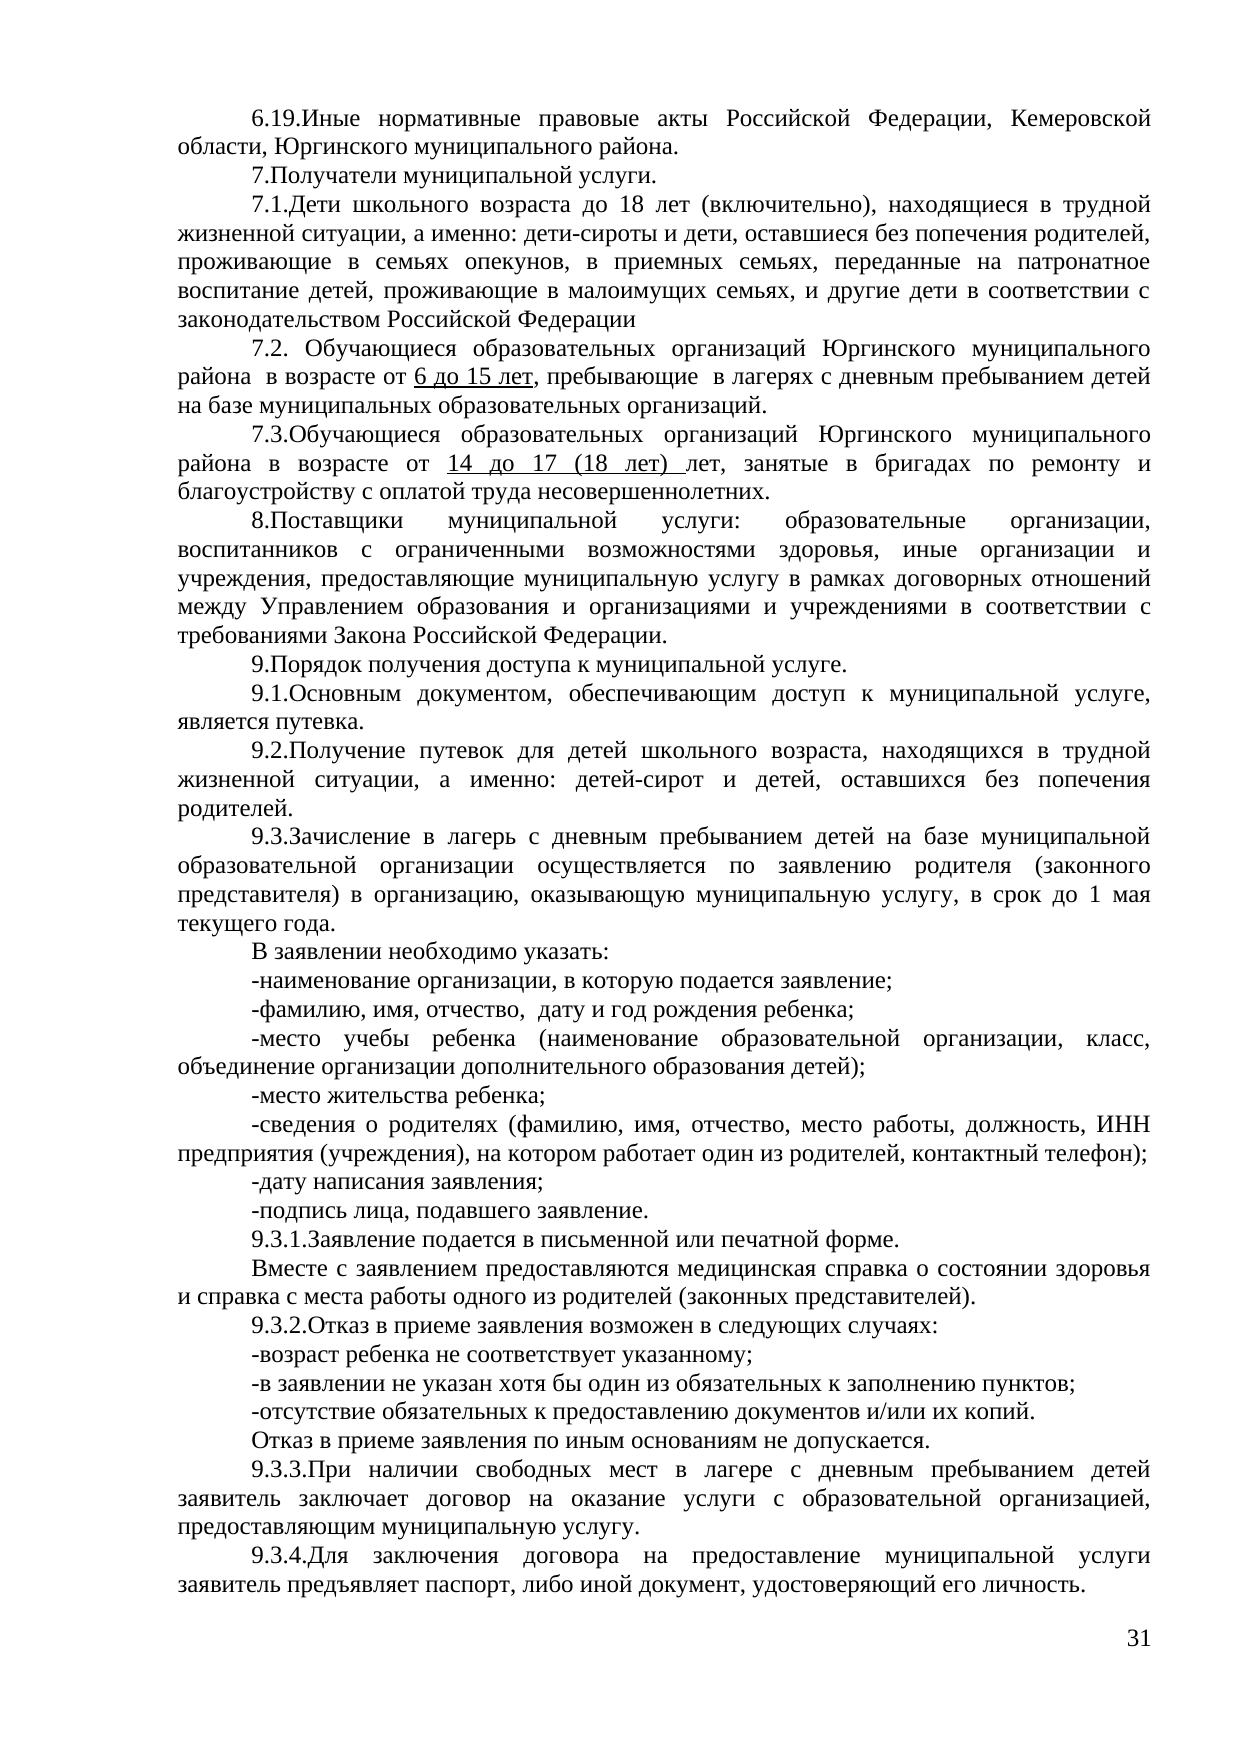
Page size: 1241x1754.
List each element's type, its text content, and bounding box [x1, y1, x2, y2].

text -фамилию, имя, отчество, дату и год рождения ребенка; [177, 994, 1152, 1023]
text 9.3.4.Для заключения договора на предоставление муниципальной услуги заявитель предъявляет паспорт, либо иной документ, удостоверяющий его личность. [177, 1540, 1152, 1598]
text 7.Получатели муниципальной услуги. [177, 160, 1152, 189]
text -место жительства ребенка; [177, 1080, 1152, 1109]
text 9.1.Основным документом, обеспечивающим доступ к муниципальной услуге, является путевка. [177, 678, 1152, 735]
text 9.3.2.Отказ в приеме заявления возможен в следующих случаях: [177, 1310, 1152, 1339]
text -возраст ребенка не соответствует указанному; [177, 1339, 1152, 1368]
text -в заявлении не указан хотя бы один из обязательных к заполнению пунктов; [177, 1368, 1152, 1396]
text -дату написания заявления; [177, 1166, 1152, 1195]
text 9.3.3.При наличии свободных мест в лагере с дневным пребыванием детей заявитель заключает договор на оказание услуги с образовательной организацией, предоставляющим муниципальную услугу. [177, 1454, 1152, 1540]
text -отсутствие обязательных к предоставлению документов и/или их копий. [177, 1396, 1152, 1425]
text 9.2.Получение путевок для детей школьного возраста, находящихся в трудной жизненной ситуации, а именно: детей-сирот и детей, оставшихся без попечения родителей. [177, 735, 1152, 821]
text 9.3.1.Заявление подается в письменной или печатной форме. [177, 1224, 1152, 1253]
text -место учебы ребенка (наименование образовательной организации, класс, объединение организации дополнительного образования детей); [177, 1023, 1152, 1080]
text 7.1.Дети школьного возраста до 18 лет (включительно), находящиеся в трудной жизненной ситуации, а именно: дети-сироты и дети, оставшиеся без попечения родителей, проживающие в семьях опекунов, в приемных семьях, переданные на патронатное воспитание детей, проживающие в малоимущих семьях, и другие дети в соответствии с законодательством Российской Федерации [177, 189, 1152, 333]
text -подпись лица, подавшего заявление. [177, 1195, 1152, 1224]
text 9.3.Зачисление в лагерь с дневным пребыванием детей на базе муниципальной образовательной организации осуществляется по заявлению родителя (законного представителя) в организацию, оказывающую муниципальную услугу, в срок до 1 мая текущего года. [177, 821, 1152, 936]
text В заявлении необходимо указать: [177, 936, 1152, 965]
text 9.Порядок получения доступа к муниципальной услуге. [177, 649, 1152, 678]
text Отказ в приеме заявления по иным основаниям не допускается. [177, 1425, 1152, 1454]
text Вместе с заявлением предоставляются медицинская справка о состоянии здоровья и справка с места работы одного из родителей (законных представителей). [177, 1253, 1152, 1310]
text -сведения о родителях (фамилию, имя, отчество, место работы, должность, ИНН предприятия (учреждения), на котором работает один из родителей, контактный телефон); [177, 1109, 1152, 1166]
text 7.3.Обучающиеся образовательных организаций Юргинского муниципального района в возрасте от 14 до 17 (18 лет) лет, занятые в бригадах по ремонту и благоустройству с оплатой труда несовершеннолетних. [177, 419, 1152, 505]
text 8.Поставщики муниципальной услуги: образовательные организации, воспитанников с ограниченными возможностями здоровья, иные организации и учреждения, предоставляющие муниципальную услугу в рамках договорных отношений между Управлением образования и организациями и учреждениями в соответствии с требованиями Закона Российской Федерации. [177, 505, 1152, 649]
text 7.2. Обучающиеся образовательных организаций Юргинского муниципального района в возрасте от 6 до 15 лет, пребывающие в лагерях с дневным пребыванием детей на базе муниципальных образовательных организаций. [177, 333, 1152, 419]
text -наименование организации, в которую подается заявление; [177, 965, 1152, 994]
text 6.19.Иные нормативные правовые акты Российской Федерации, Кемеровской области, Юргинского муниципального района. [177, 103, 1152, 160]
